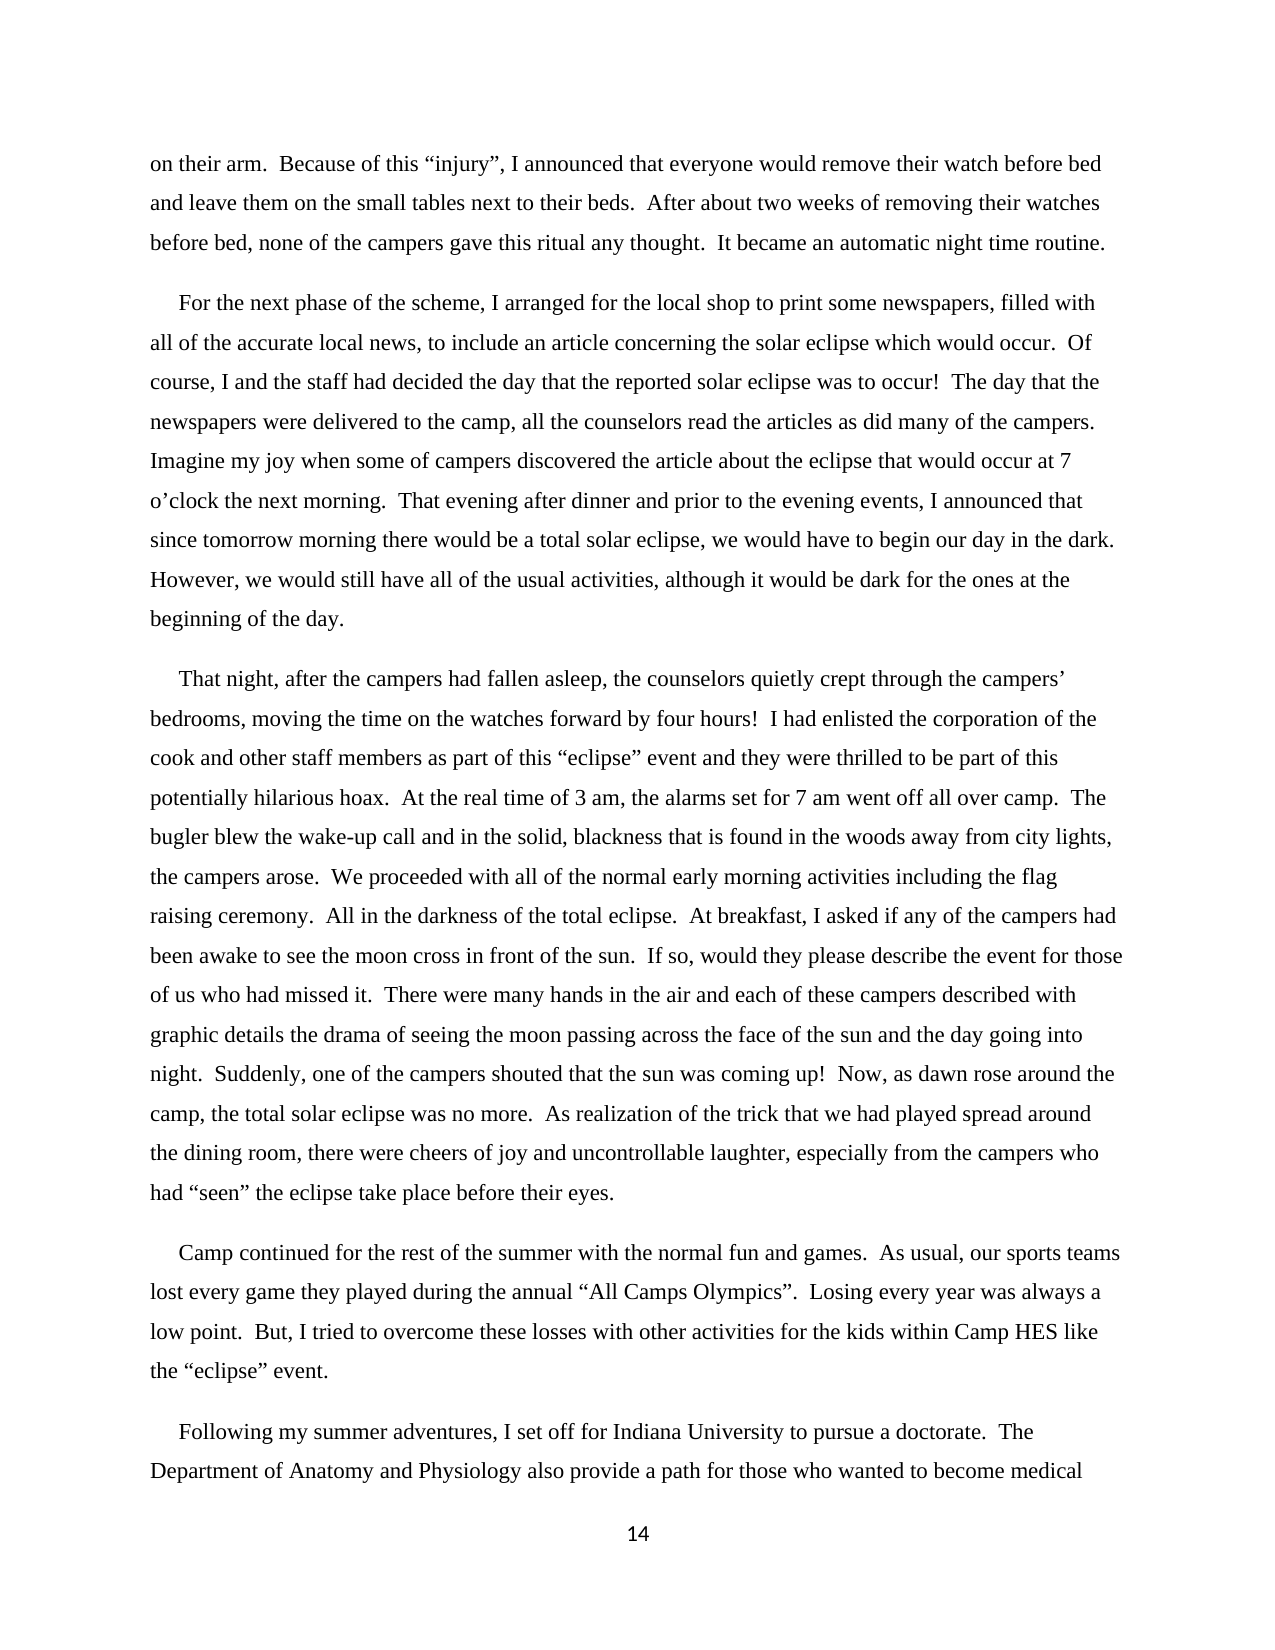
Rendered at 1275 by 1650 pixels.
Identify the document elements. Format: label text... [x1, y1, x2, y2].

text For the next phase of the scheme, I arranged for the local shop to print some newspapers, filled with all of the accurate local news, to include an article concerning the solar eclipse which would occur. Of course, I and the staff had decided the day that the reported solar eclipse was to occur! The day that the newspapers were delivered to the camp, all the counselors read the articles as did many of the campers. Imagine my joy when some of campers discovered the article about the eclipse that would occur at 7 o’clock the next morning. That evening after dinner and prior to the evening events, I announced that since tomorrow morning there would be a total solar eclipse, we would have to begin our day in the dark. However, we would still have all of the usual activities, although it would be dark for the ones at the beginning of the day. [150, 289, 1125, 631]
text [150, 150, 1125, 255]
text That night, after the campers had fallen asleep, the counselors quietly crept through the campers’ bedrooms, moving the time on the watches forward by four hours! I had enlisted the corporation of the cook and other staff members as part of this “eclipse” event and they were thrilled to be part of this potentially hilarious hoax. At the real time of 3 am, the alarms set for 7 am went off all over camp. The bugler blew the wake-up call and in the solid, blackness that is found in the woods away from city lights, the campers arose. We proceeded with all of the normal early morning activities including the flag raising ceremony. All in the darkness of the total eclipse. At breakfast, I asked if any of the campers had been awake to see the moon cross in front of the sun. If so, would they please describe the event for those of us who had missed it. There were many hands in the air and each of these campers described with graphic details the drama of seeing the moon passing across the face of the sun and the day going into night. Suddenly, one of the campers shouted that the sun was coming up! Now, as dawn rose around the camp, the total solar eclipse was no more. As realization of the trick that we had played spread around the dining room, there were cheers of joy and uncontrollable laughter, especially from the campers who had “seen” the eclipse take place before their eyes. [150, 665, 1125, 1205]
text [150, 1418, 1125, 1483]
text Camp continued for the rest of the summer with the normal fun and games. As usual, our sports teams lost every game they played during the annual “All Camps Olympics”. Losing every year was always a low point. But, I tried to overcome these losses with other activities for the kids within Camp HES like the “eclipse” event. [150, 1239, 1125, 1384]
